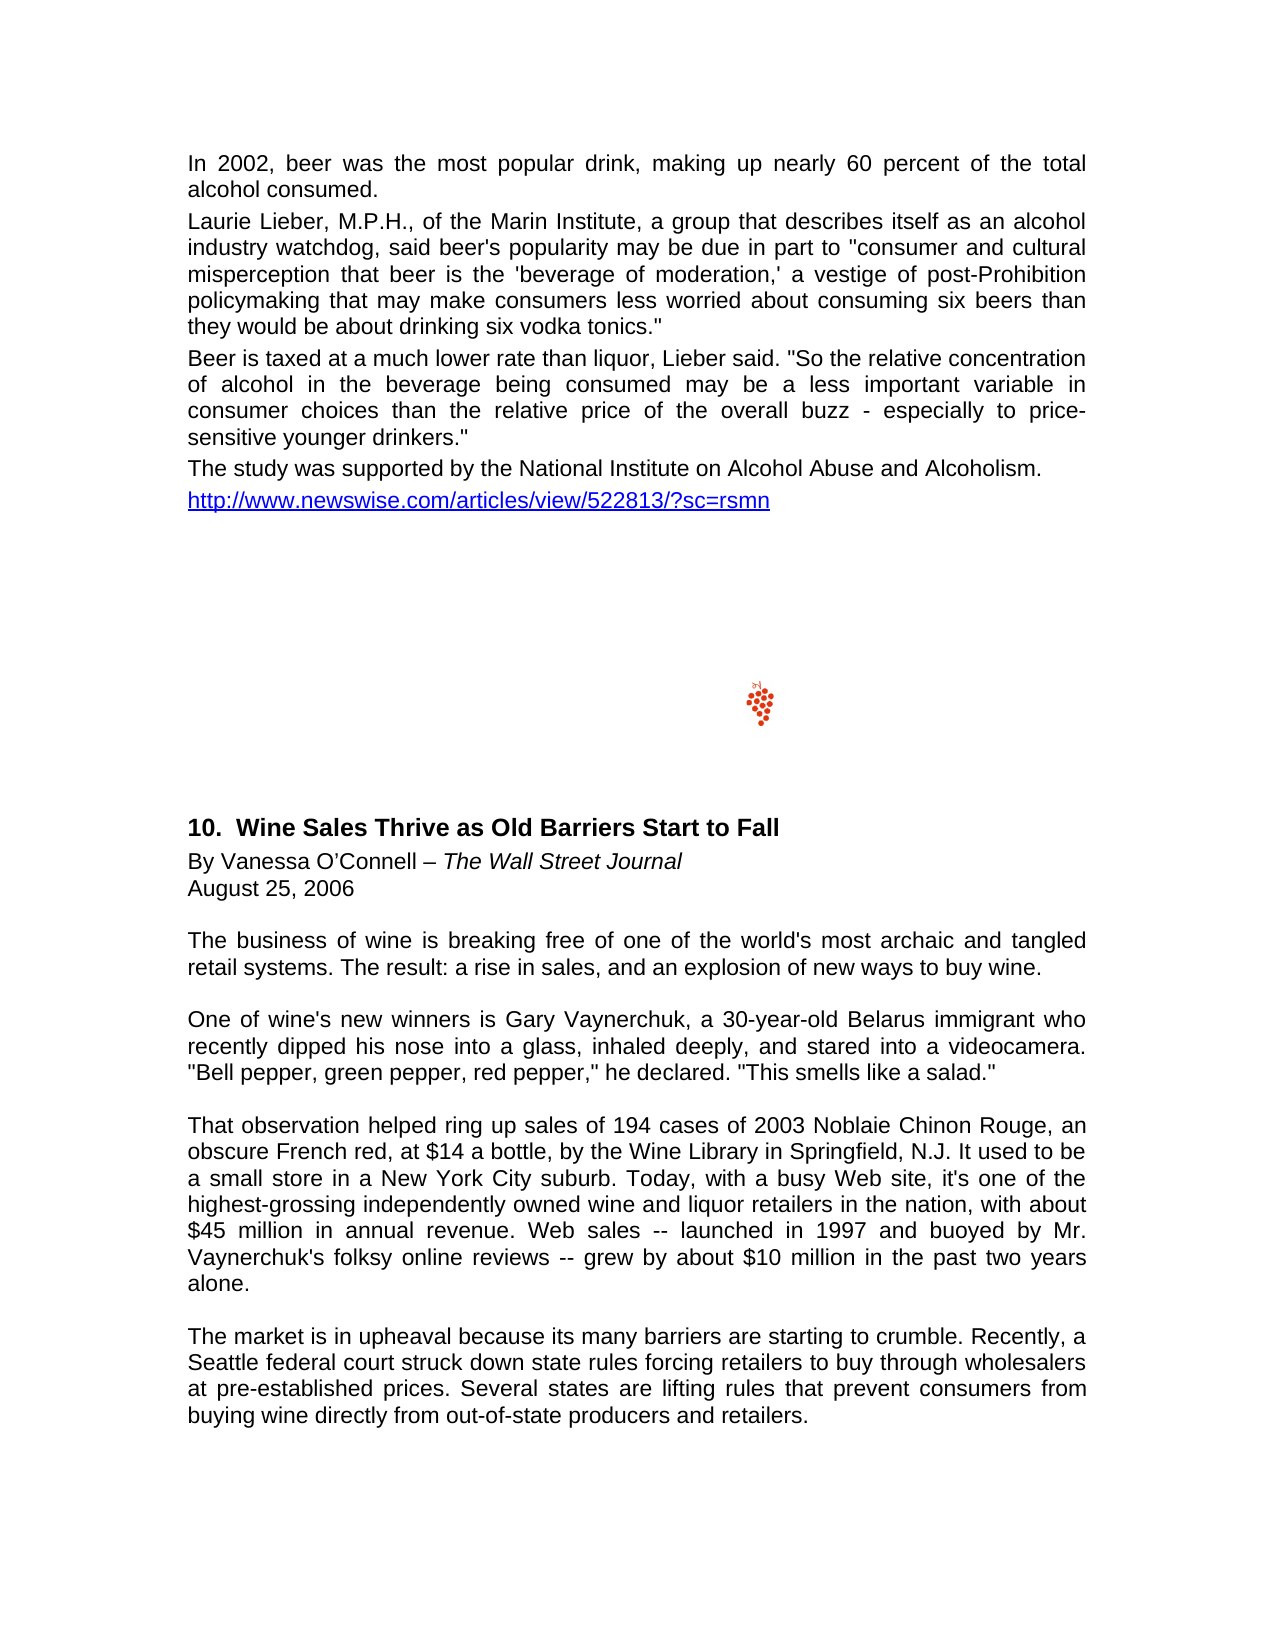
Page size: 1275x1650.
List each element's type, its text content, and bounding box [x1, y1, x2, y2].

text One of wine's new winners is Gary Vaynerchuk, a 30-year-old immigrant who recently dipped his nose into a glass, inhaled deeply, and stared into a videocamera. "Bell pepper, green pepper, red pepper," he declared. "This smells like a salad." [187, 1006, 1087, 1086]
text August 25, 2006 [187, 875, 1087, 901]
text By Vanessa O’Connell – The Wall Street Journal [187, 848, 1087, 875]
text That observation helped ring up sales of 194 cases of 2003 Noblaie Chinon Rouge, an obscure French red, at $14 a bottle, by the Wine Library in It used to be a small store in a suburb. Today, with a busy Web site, it's one of the highest-grossing independently owned wine and liquor retailers in the nation, with about $45 million in annual revenue. Web sales -- launched in 1997 and buoyed by Mr. Vaynerchuk's folksy online reviews -- grew by about $10 million in the past two years alone. [187, 1112, 1087, 1296]
picture [746, 681, 774, 726]
text The market is in upheaval because its many barriers are starting to crumble. Recently, a federal court struck down state rules forcing retailers to buy through wholesalers at pre-established prices. Several states are lifting rules that prevent consumers from buying wine directly from out-of-state producers and retailers. [187, 1323, 1087, 1428]
text http://www.newswise.com/articles/view/522813/?sc=rsmn [187, 487, 1087, 513]
text The study was supported by the National Institute on Alcohol Abuse and Alcoholism. [187, 455, 1087, 482]
text Beer is taxed at a much lower rate than liquor, Lieber said. "So the relative concentration of alcohol in the beverage being consumed may be a less important variable in consumer choices than the relative price of the overall buzz - especially to price-sensitive younger drinkers." [187, 345, 1087, 450]
text Laurie Lieber, M.P.H., of the Marin Institute, a group that describes itself as an alcohol industry watchdog, said beer's popularity may be due in part to "consumer and cultural misperception that beer is the 'beverage of moderation,' a vestige of post-Prohibition policymaking that may make consumers less worried about consuming six beers than they would be about drinking six vodka tonics." [187, 208, 1087, 339]
text In 2002, beer was the most popular drink, making up nearly 60 percent of the total alcohol consumed. [187, 150, 1087, 203]
subtitle 10. Wine Sales Thrive as Old Barriers Start to Fall [187, 813, 1087, 842]
text The business of wine is breaking free of one of the world's most archaic and tangled retail systems. The result: a rise in sales, and an explosion of new ways to buy wine. [187, 927, 1087, 980]
